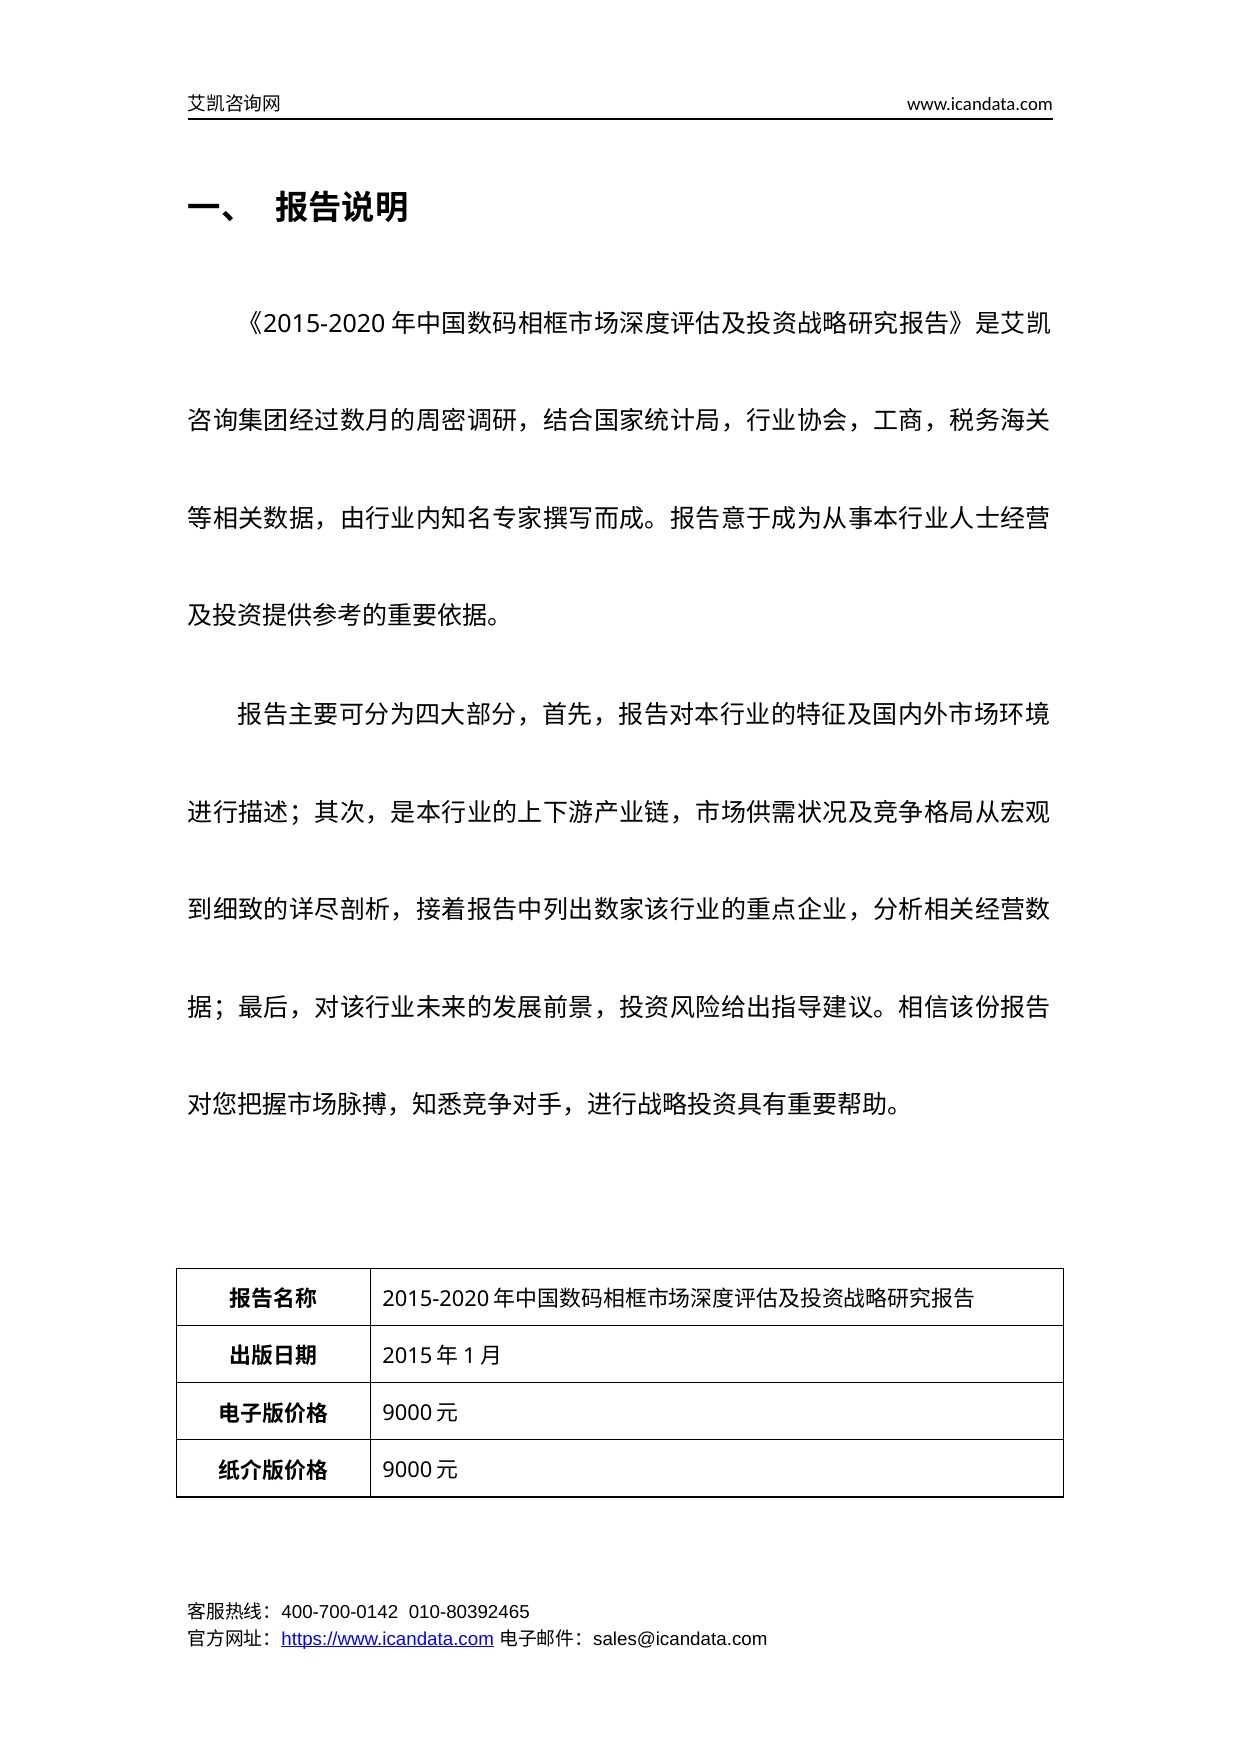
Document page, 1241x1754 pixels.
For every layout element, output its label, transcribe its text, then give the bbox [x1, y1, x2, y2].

subtitle 报告说明 [187, 172, 1053, 237]
table_cell 电子版价格 [177, 1383, 370, 1439]
table_cell 2015年1月 [371, 1326, 1063, 1382]
table_cell 9000元 [371, 1440, 1063, 1496]
table_header 报告名称 [177, 1269, 370, 1325]
table_cell 9000元 [371, 1383, 1063, 1439]
table_cell 纸介版价格 [177, 1440, 370, 1496]
text 《2015-2020年中国数码相框市场深度评估及投资战略研究报告》是艾凯咨询集团经过数月的周密调研，结合国家统计局，行业协会，工商，税务海关等相关数据，由行业内知名专家撰写而成。报告意于成为从事本行业人士经营及投资提供参考的重要依据。 [187, 289, 1053, 646]
table_header 2015-2020年中国数码相框市场深度评估及投资战略研究报告 [371, 1269, 1063, 1325]
table_cell 出版日期 [177, 1326, 370, 1382]
text 报告主要可分为四大部分，首先，报告对本行业的特征及国内外市场环境进行描述；其次，是本行业的上下游产业链，市场供需状况及竞争格局从宏观到细致的详尽剖析，接着报告中列出数家该行业的重点企业，分析相关经营数据；最后，对该行业未来的发展前景，投资风险给出指导建议。相信该份报告对您把握市场脉搏，知悉竞争对手，进行战略投资具有重要帮助。 [187, 681, 1053, 1136]
